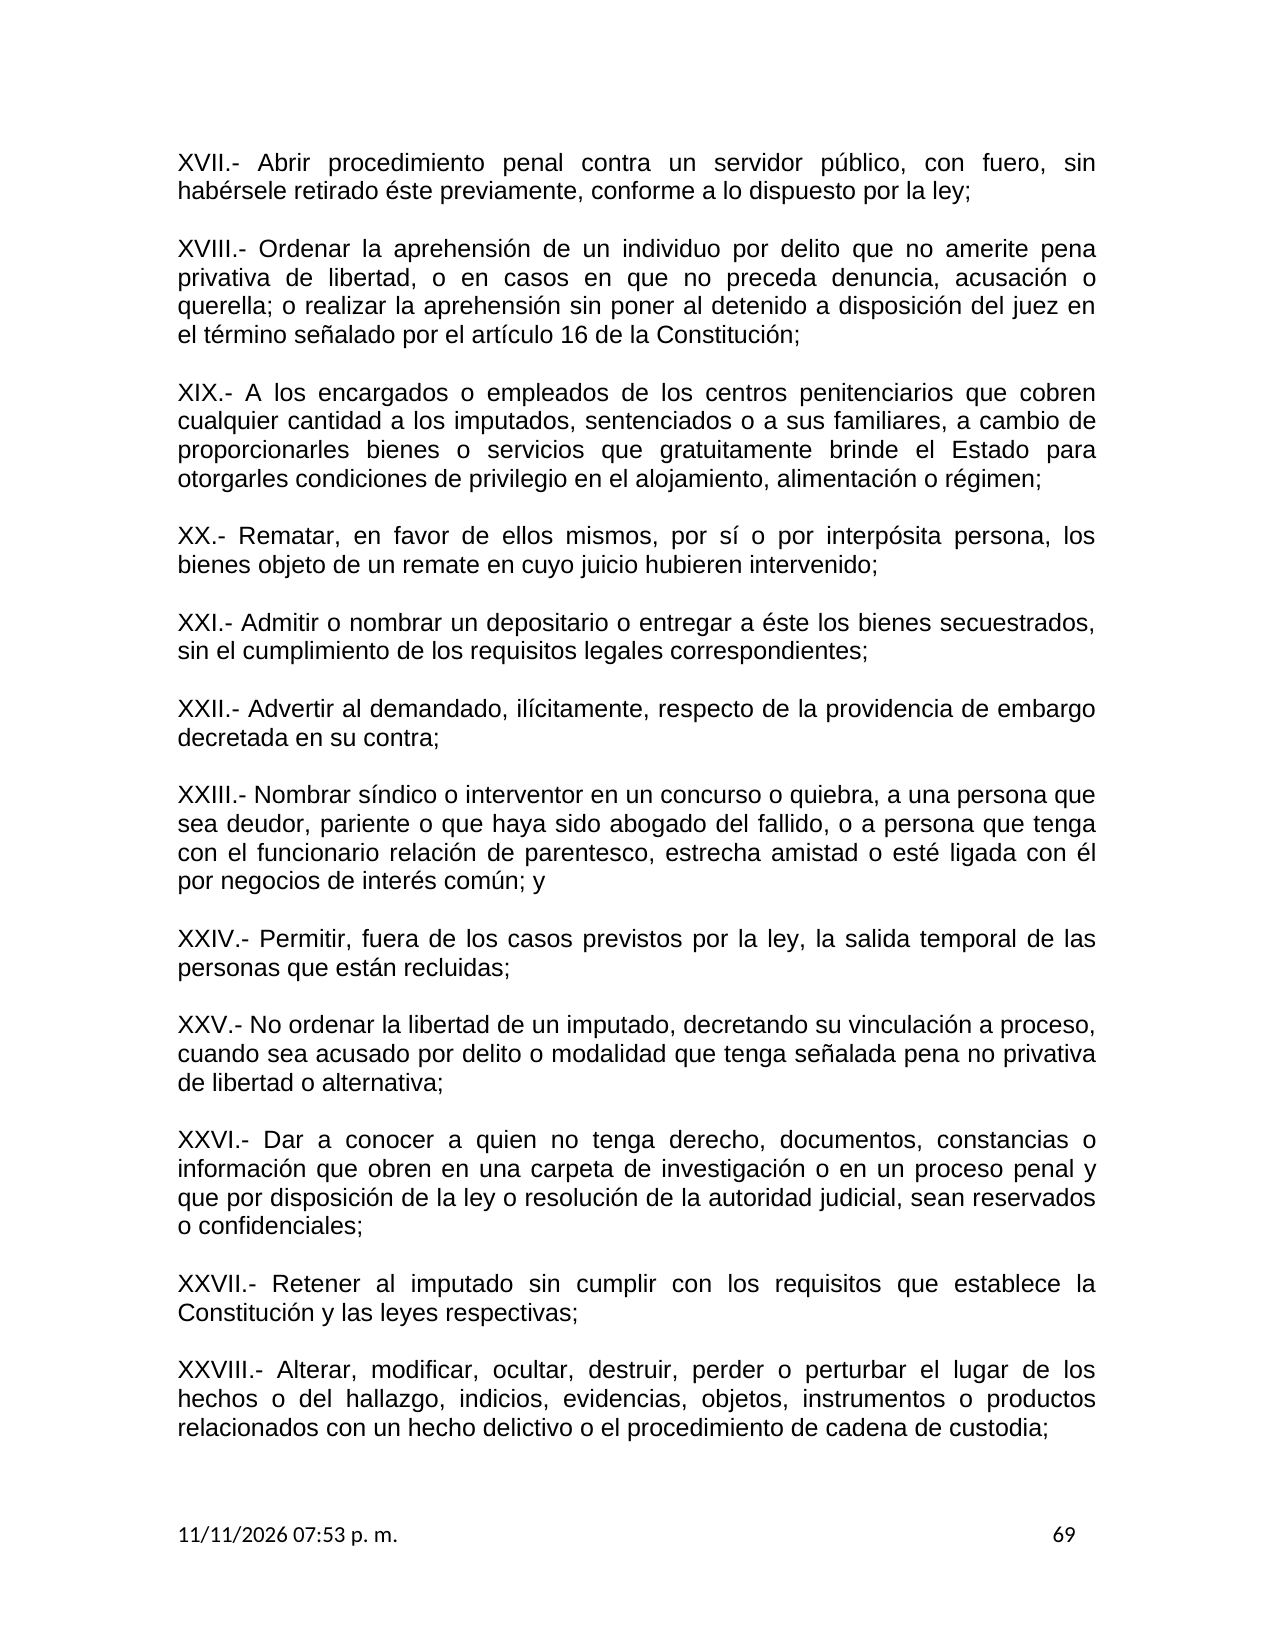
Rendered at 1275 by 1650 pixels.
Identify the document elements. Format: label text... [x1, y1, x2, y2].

text XVIII.- Ordenar la aprehensión de un individuo por delito que no amerite pena privativa de libertad, o en casos en que no preceda denuncia, acusación o querella; o realizar la aprehensión sin poner al detenido a disposición del juez en el término señalado por el artículo 16 de la Constitución; [177, 234, 1098, 349]
text XXIII.- Nombrar síndico o interventor en un concurso o quiebra, a una persona que sea deudor, pariente o que haya sido abogado del fallido, o a persona que tenga con el funcionario relación de parentesco, estrecha amistad o esté ligada con él por negocios de interés común; y [177, 780, 1098, 895]
text XXVIII.- Alterar, modificar, ocultar, destruir, perder o perturbar el lugar de los hechos o del hallazgo, indicios, evidencias, objetos, instrumentos o productos relacionados con un hecho delictivo o el procedimiento de cadena de custodia; [177, 1355, 1098, 1441]
text XXVII.- Retener al imputado sin cumplir con los requisitos que establece la Constitución y las leyes respectivas; [177, 1269, 1098, 1326]
text XVII.- Abrir procedimiento penal contra un servidor público, con fuero, sin habérsele retirado éste previamente, conforme a lo dispuesto por la ley; [177, 148, 1098, 205]
text XXV.- No ordenar la libertad de un imputado, decretando su vinculación a proceso, cuando sea acusado por delito o modalidad que tenga señalada pena no privativa de libertad o alternativa; [177, 1010, 1098, 1096]
text XXII.- Advertir al demandado, ilícitamente, respecto de la providencia de embargo decretada en su contra; [177, 694, 1098, 751]
text XIX.- A los encargados o empleados de los centros penitenciarios que cobren cualquier cantidad a los imputados, sentenciados o a sus familiares, a cambio de proporcionarles bienes o servicios que gratuitamente brinde el Estado para otorgarles condiciones de privilegio en el alojamiento, alimentación o régimen; [177, 378, 1098, 493]
text XXVI.- Dar a conocer a quien no tenga derecho, documentos, constancias o información que obren en una carpeta de investigación o en un proceso penal y que por disposición de la ley o resolución de la autoridad judicial, sean reservados o confidenciales; [177, 1125, 1098, 1240]
text XXIV.- Permitir, fuera de los casos previstos por la ley, la salida temporal de las personas que están recluidas; [177, 924, 1098, 981]
text XXI.- Admitir o nombrar un depositario o entregar a éste los bienes secuestrados, sin el cumplimiento de los requisitos legales correspondientes; [177, 608, 1098, 665]
text XX.- Rematar, en favor de ellos mismos, por sí o por interpósita persona, los bienes objeto de un remate en cuyo juicio hubieren intervenido; [177, 521, 1098, 579]
